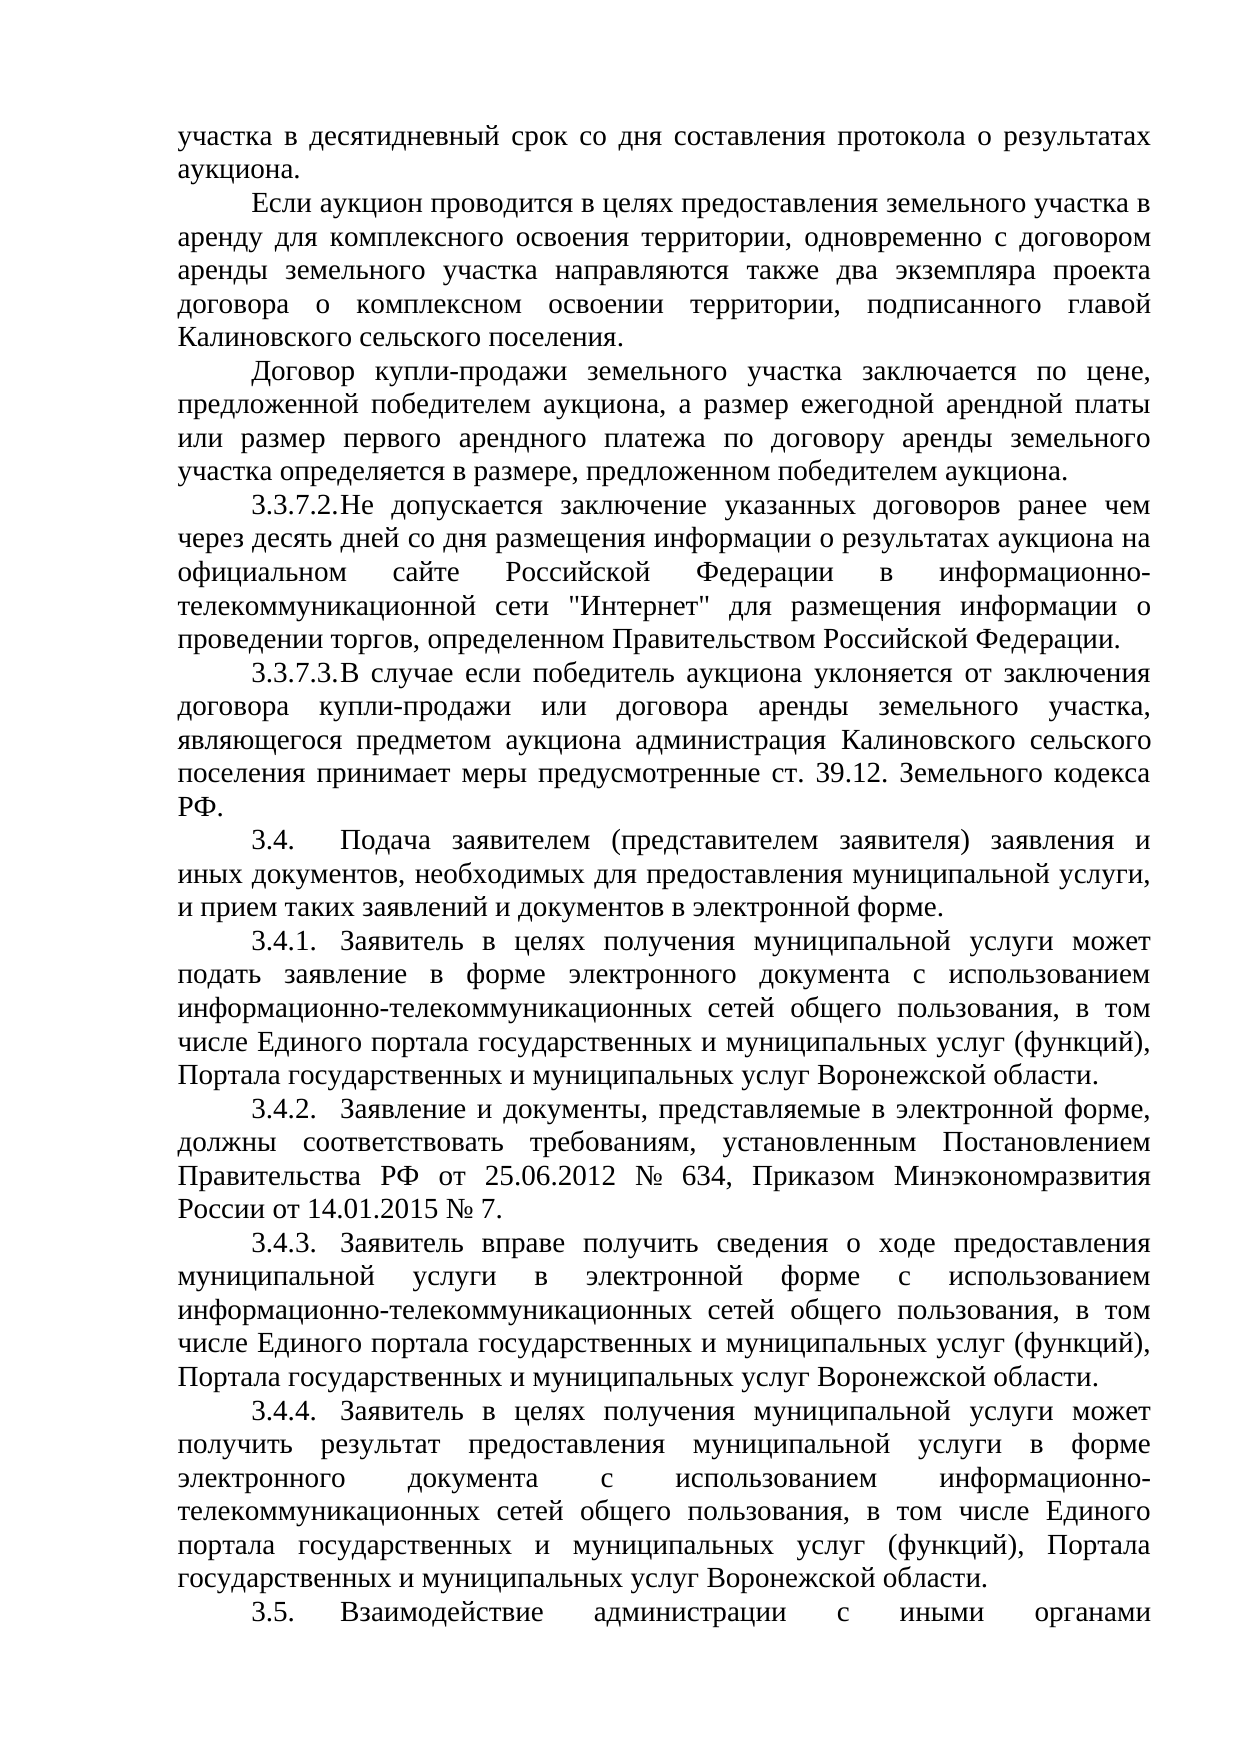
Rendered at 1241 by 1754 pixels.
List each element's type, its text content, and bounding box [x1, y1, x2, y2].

list Договор купли-продажи земельного участка заключается по цене, предложенной победителем аукциона, а размер ежегодной арендной платы или размер первого арендного платежа по договору аренды земельного участка определяется в размере, предложенном победителем аукциона. [177, 353, 1152, 487]
list Не допускается заключение указанных договоров ранее чем через десять дней со дня размещения информации о результатах аукциона на официальном сайте Российской Федерации в информационно-телекоммуникационной сети "Интернет" для размещения информации о проведении торгов, определенном Правительством Российской Федерации. [177, 487, 1152, 655]
list Заявитель в целях получения муниципальной услуги может получить результат предоставления муниципальной услуги в форме электронного документа с использованием информационно-телекоммуникационных сетей общего пользования, в том числе Единого портала государственных и муниципальных услуг (функций), Портала государственных и муниципальных услуг Воронежской области. [177, 1393, 1152, 1594]
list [177, 1594, 1152, 1627]
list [177, 118, 1152, 185]
list Если аукцион проводится в целях предоставления земельного участка в аренду для комплексного освоения территории, одновременно с договором аренды земельного участка направляются также два экземпляра проекта договора о комплексном освоении территории, подписанного главой Калиновского сельского поселения. [177, 185, 1152, 353]
list В случае если победитель аукциона уклоняется от заключения договора купли-продажи или договора аренды земельного участка, являющегося предметом аукциона администрация Калиновского сельского поселения принимает меры предусмотренные ст. 39.12. Земельного кодекса РФ. [177, 655, 1152, 822]
list Подача заявителем (представителем заявителя) заявления и иных документов, необходимых для предоставления муниципальной услуги, и прием таких заявлений и документов в электронной форме. [177, 822, 1152, 923]
list Заявление и документы, представляемые в электронной форме, должны соответствовать требованиям, установленным Постановлением Правительства РФ от 25.06.2012 № 634, Приказом Минэкономразвития России от 14.01.2015 № 7. [177, 1091, 1152, 1225]
list Заявитель в целях получения муниципальной услуги может подать заявление в форме электронного документа с использованием информационно-телекоммуникационных сетей общего пользования, в том числе Единого портала государственных и муниципальных услуг (функций), Портала государственных и муниципальных услуг Воронежской области. [177, 923, 1152, 1091]
list Заявитель вправе получить сведения о ходе предоставления муниципальной услуги в электронной форме с использованием информационно-телекоммуникационных сетей общего пользования, в том числе Единого портала государственных и муниципальных услуг (функций), Портала государственных и муниципальных услуг Воронежской области. [177, 1225, 1152, 1393]
